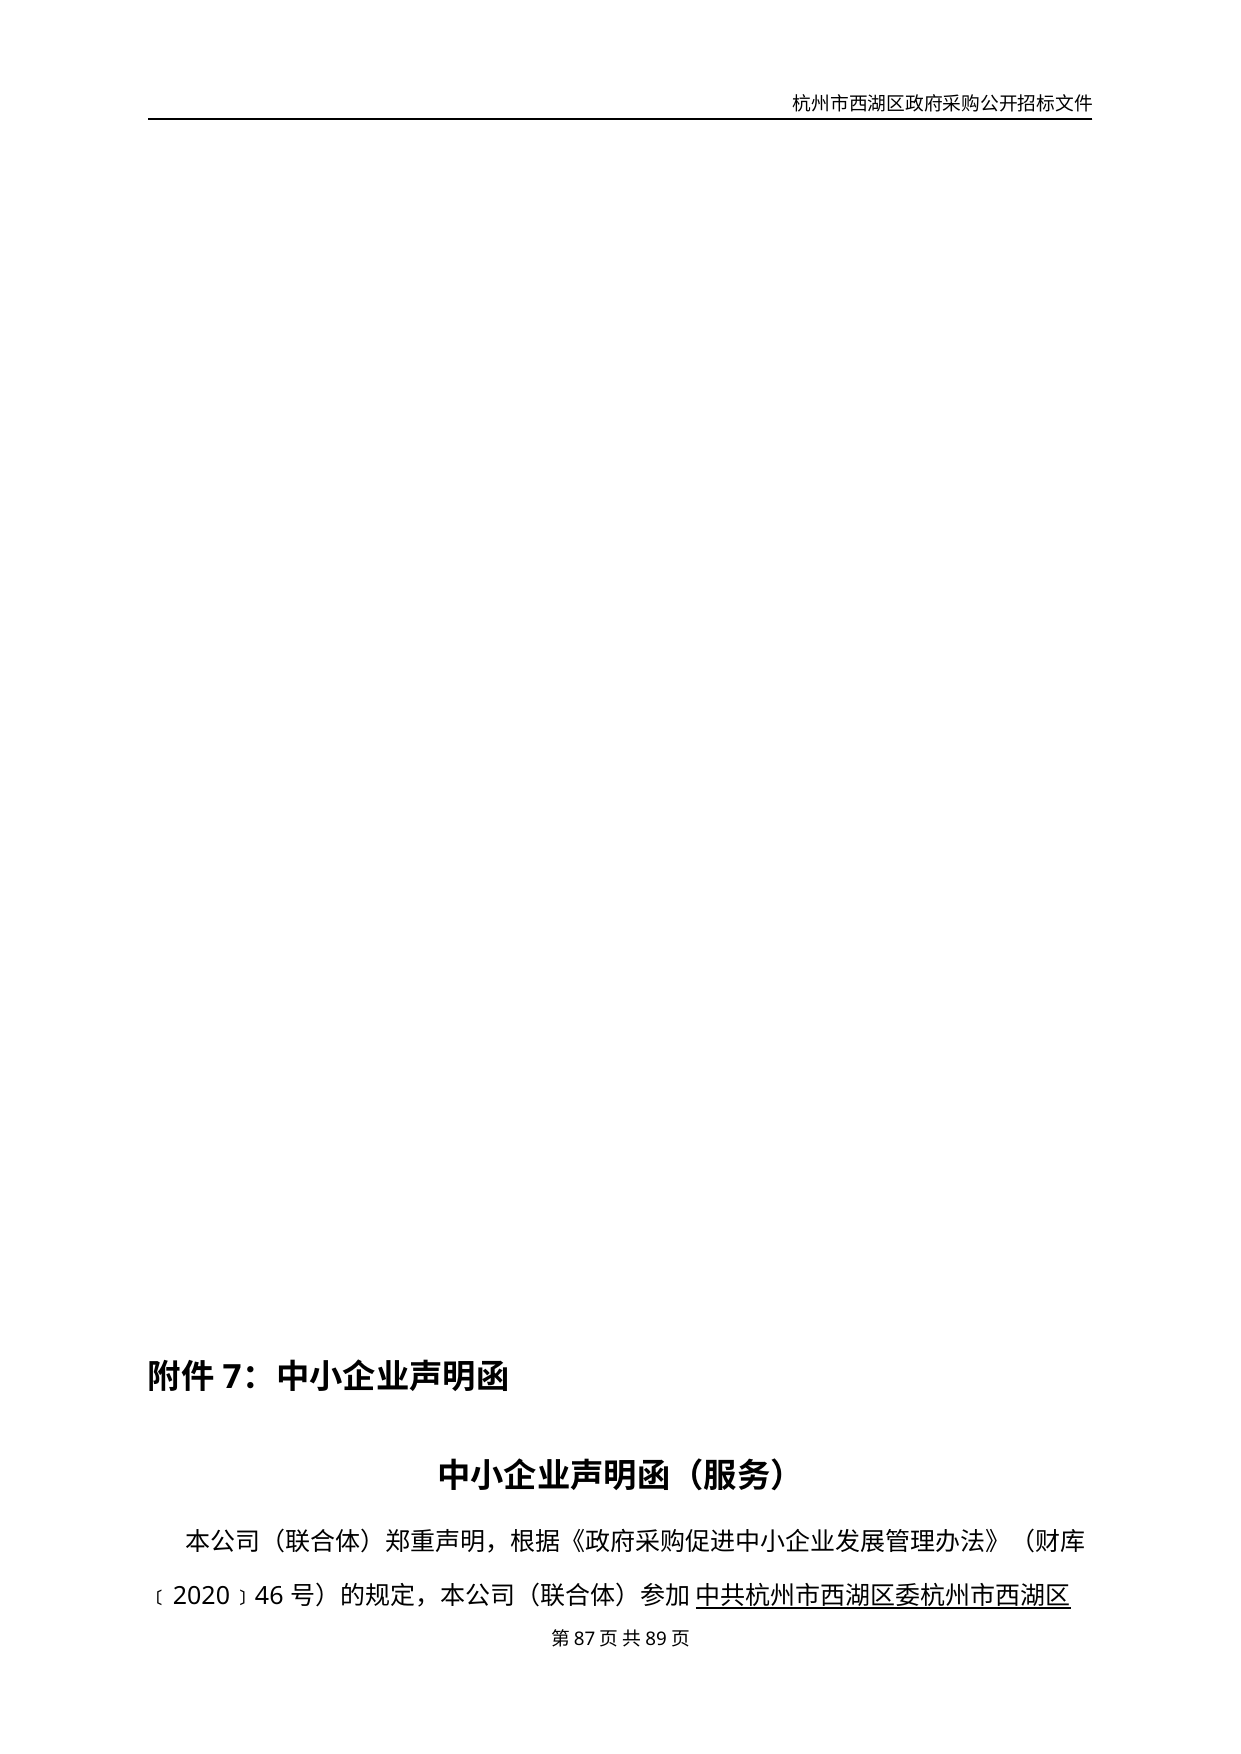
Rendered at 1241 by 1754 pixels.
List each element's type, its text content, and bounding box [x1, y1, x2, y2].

text 附件7：中小企业声明函 [148, 1349, 1092, 1398]
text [148, 1521, 1092, 1612]
text 中小企业声明函（服务） [148, 1449, 1092, 1497]
